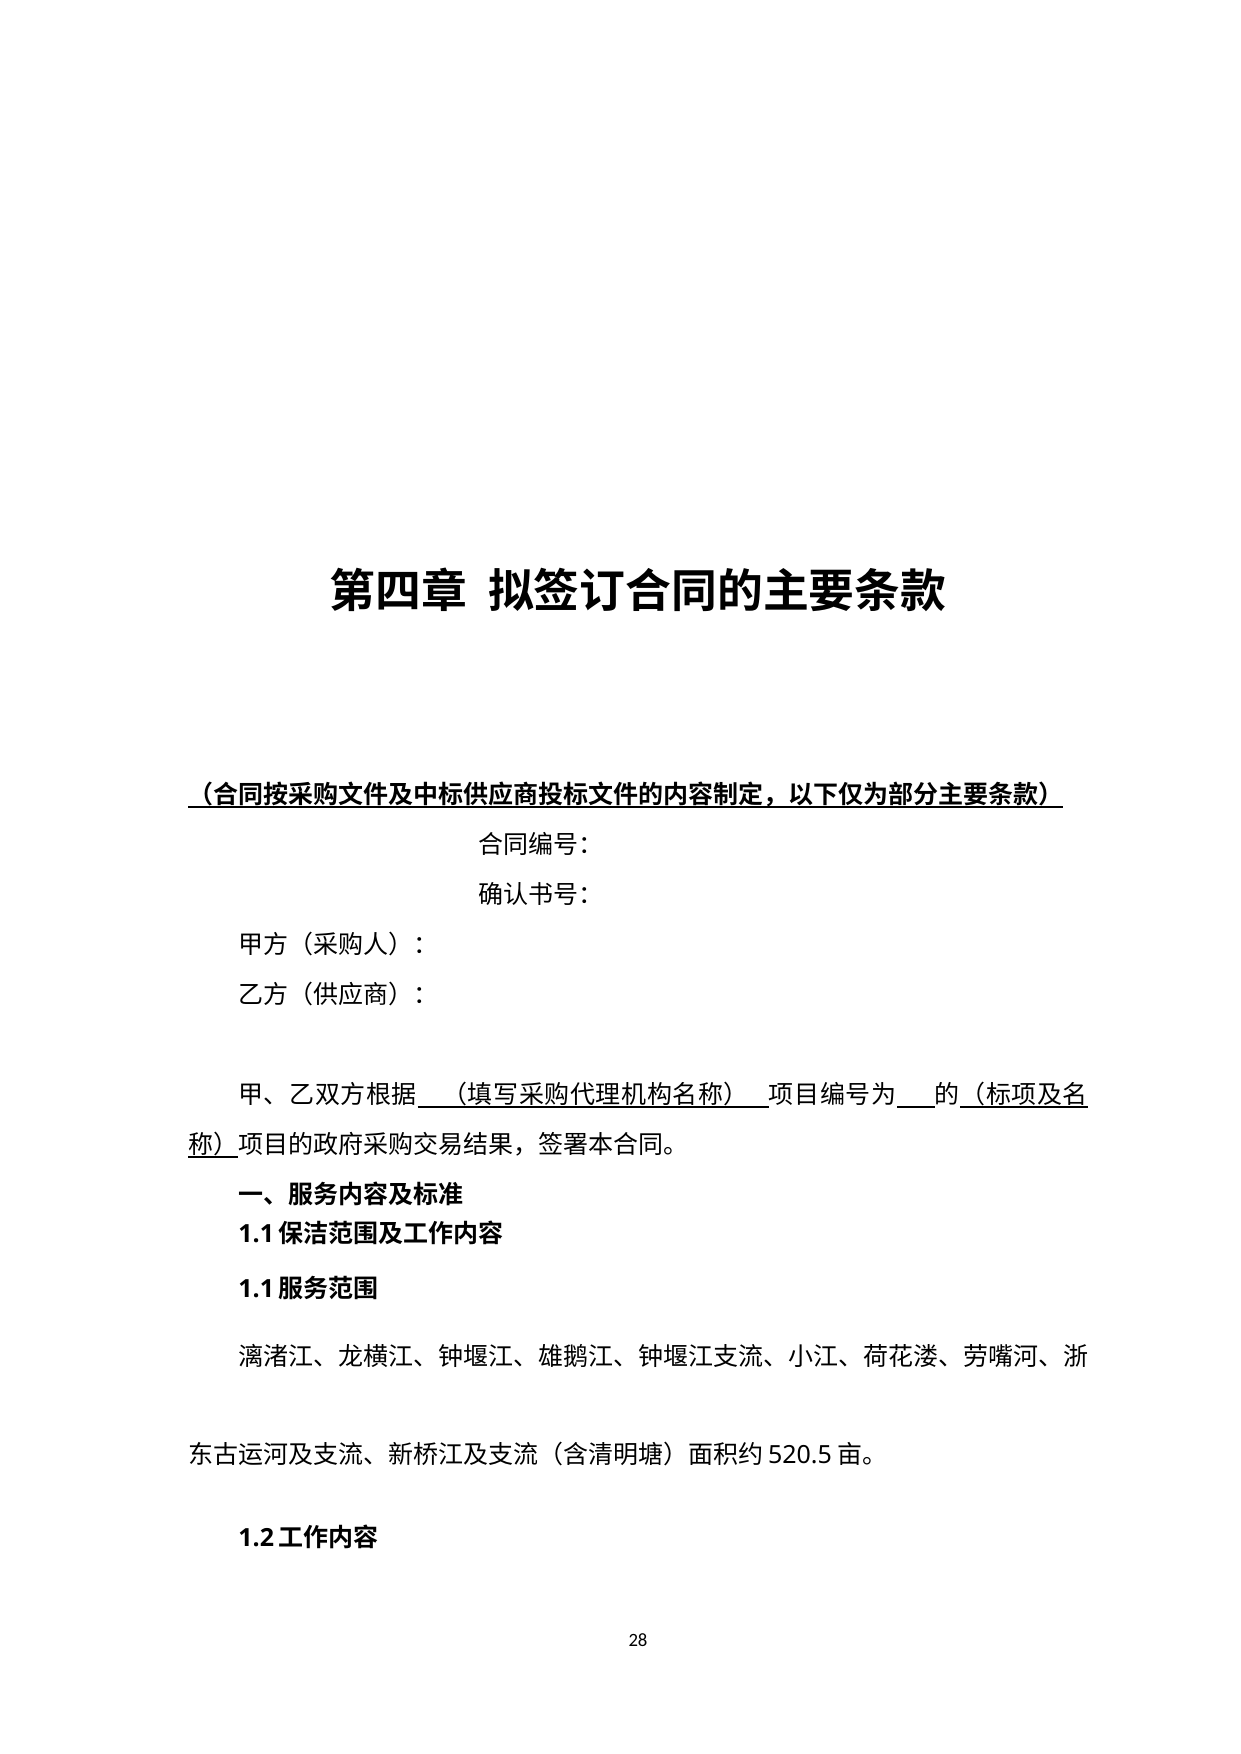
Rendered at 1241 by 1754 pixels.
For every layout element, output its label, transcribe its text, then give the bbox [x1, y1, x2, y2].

subtitle 第四章 拟签订合同的主要条款 [188, 538, 1088, 636]
text 1.1保洁范围及工作内容 [188, 1214, 1088, 1250]
text 确认书号： [188, 864, 1088, 914]
list 服务内容及标准 [238, 1164, 1088, 1214]
text 漓渚江、龙横江、钟堰江、雄鹅江、钟堰江支流、小江、荷花溇、劳嘴河、浙东古运河及支流、新桥江及支流（含清明塘）面积约520.5亩。 [188, 1322, 1088, 1485]
text 1.2工作内容 [188, 1503, 1088, 1568]
text （合同按采购文件及中标供应商投标文件的内容制定，以下仅为部分主要条款） [188, 764, 1088, 814]
text 甲、乙双方根据 （填写采购代理机构名称） 项目编号为 的（标项及名称）项目的政府采购交易结果，签署本合同。 [188, 1064, 1088, 1164]
text 甲方（采购人）： [188, 914, 1088, 964]
text 合同编号： [188, 814, 1088, 864]
text 乙方（供应商）： [188, 964, 1088, 1014]
text 1.1服务范围 [188, 1268, 1088, 1304]
